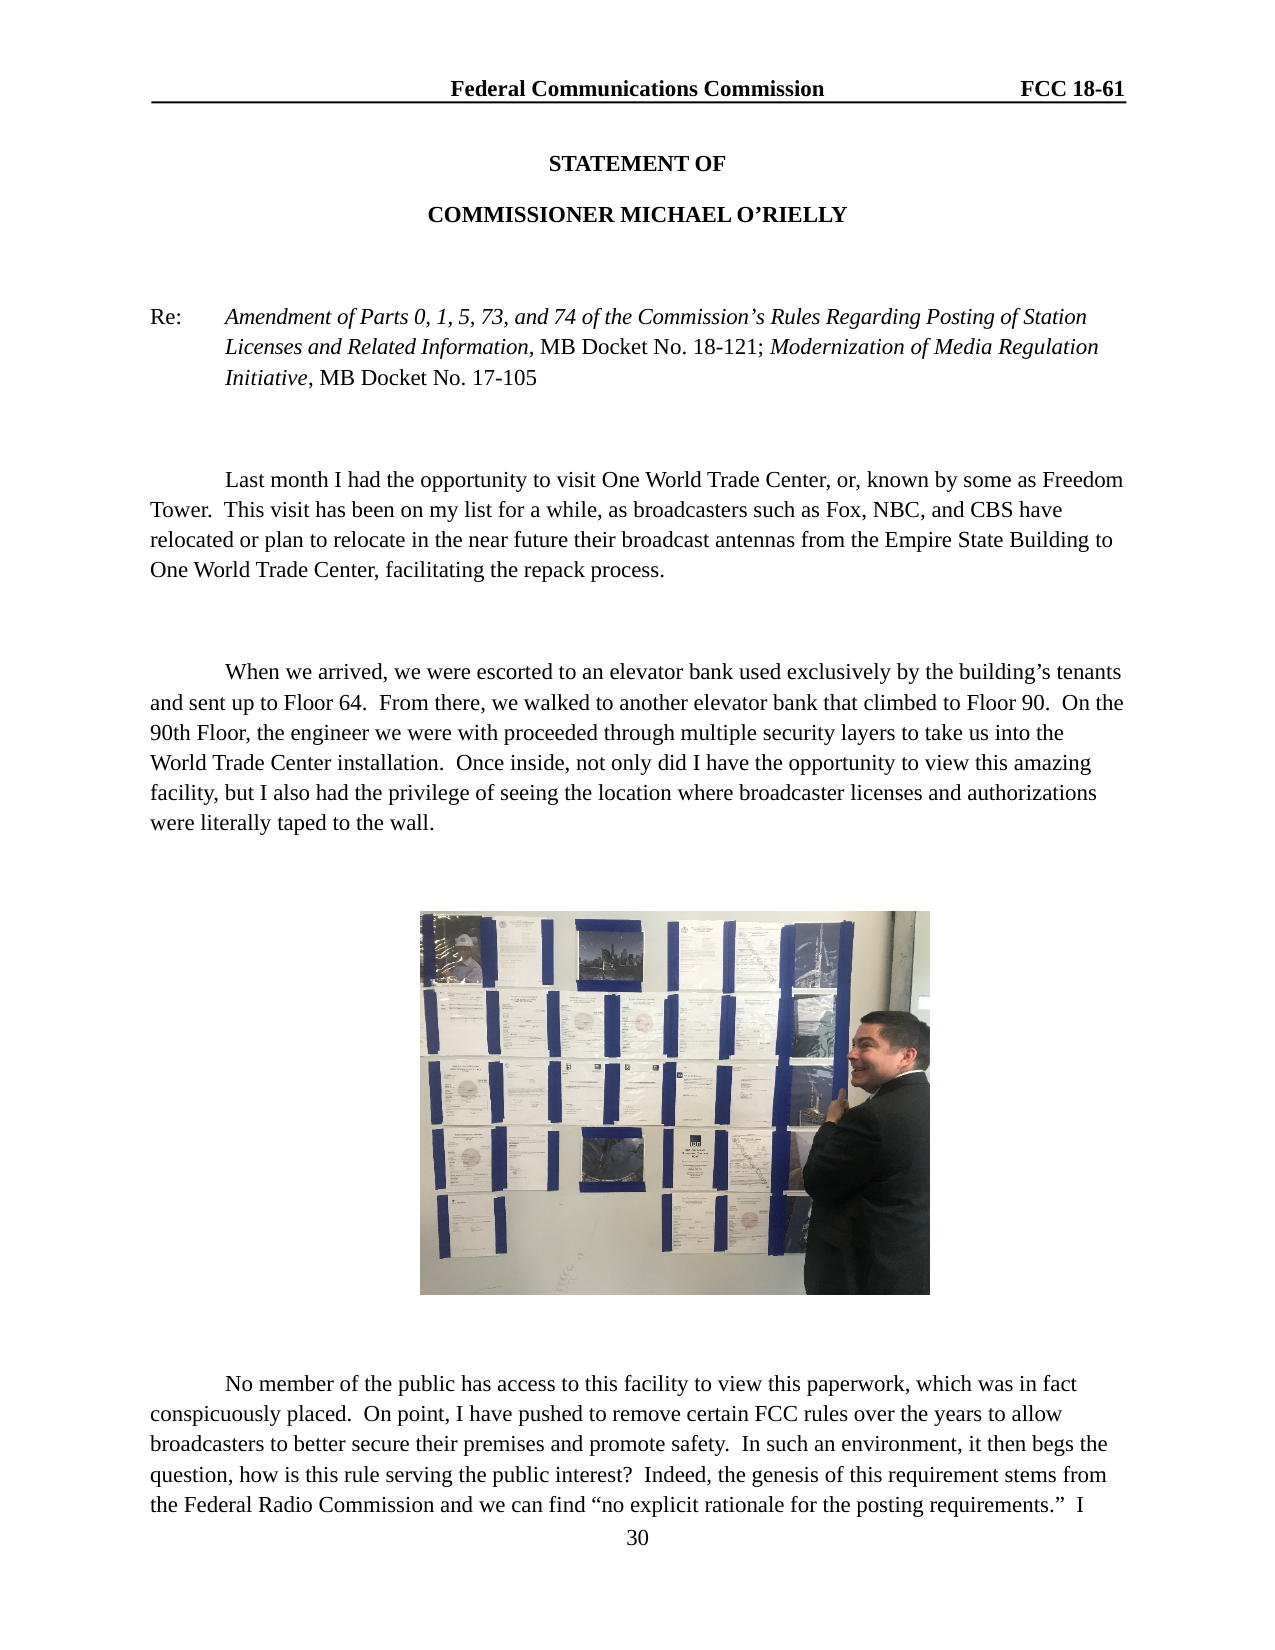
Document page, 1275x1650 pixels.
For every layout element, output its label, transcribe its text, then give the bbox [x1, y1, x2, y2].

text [150, 1370, 1125, 1517]
picture [420, 911, 930, 1295]
text Re: Amendment of Parts 0, 1, 5, 73, and 74 of the Commission’s Rules Regarding Posting of Station Licenses and Related Information, MB Docket No. 18-121; Modernization of Media Regulation Initiative, MB Docket No. 17-105 [150, 303, 1125, 390]
text commissioner michael o’rielly [150, 201, 1125, 227]
text Last month I had the opportunity to visit One World Trade Center, or, known by some as Freedom Tower. This visit has been on my list for a while, as broadcasters such as Fox, NBC, and CBS have relocated or plan to relocate in the near future their broadcast antennas from the Empire State Building to One World Trade Center, facilitating the repack process. [150, 466, 1125, 583]
text When we arrived, we were escorted to an elevator bank used exclusively by the building’s tenants and sent up to Floor 64. From there, we walked to another elevator bank that climbed to Floor 90. On the 90th Floor, the engineer we were with proceeded through multiple security layers to take us into the World Trade Center installation. Once inside, not only did I have the opportunity to view this amazing facility, but I also had the privilege of seeing the location where broadcaster licenses and authorizations were literally taped to the wall. [150, 658, 1125, 836]
text Statement of [150, 150, 1125, 176]
